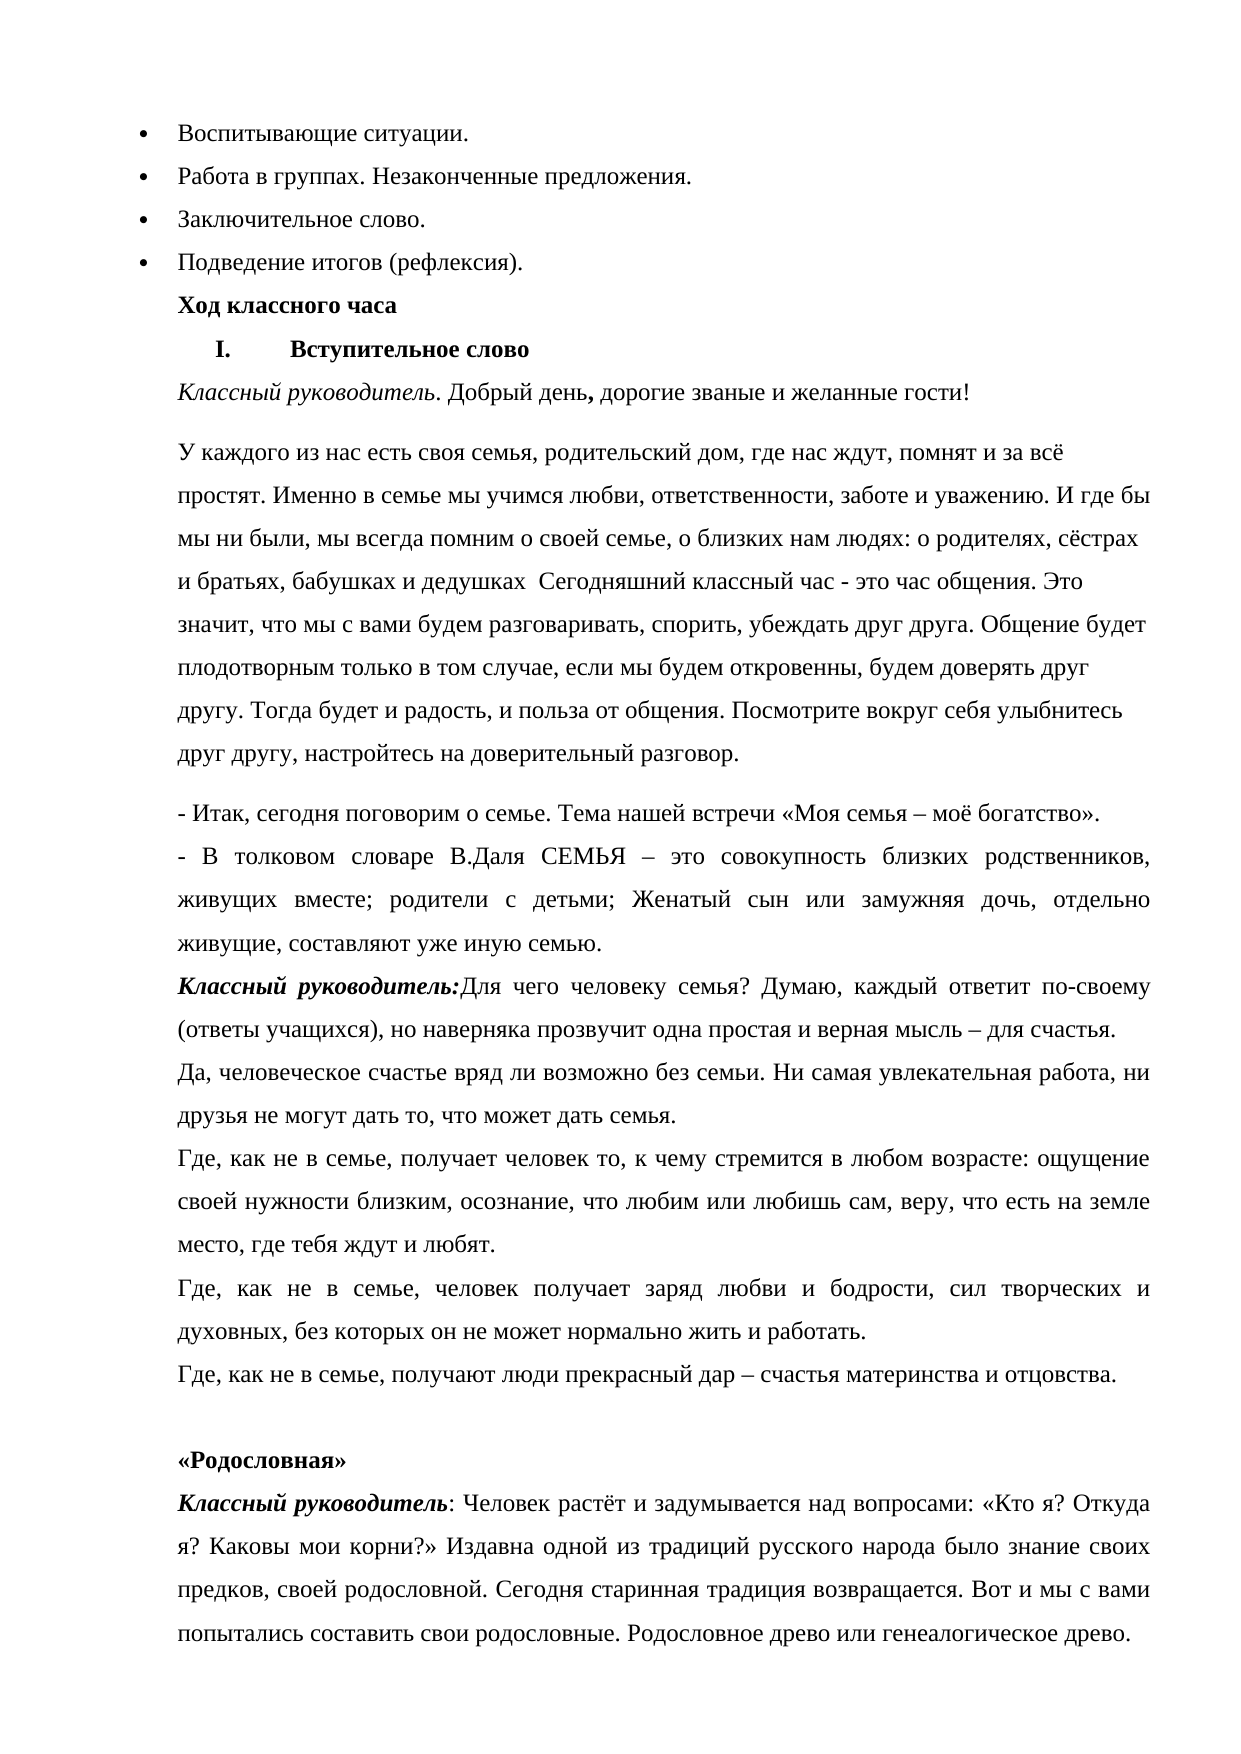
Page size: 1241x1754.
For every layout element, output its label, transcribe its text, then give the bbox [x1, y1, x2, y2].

list Работа в группах. Незаконченные предложения. [140, 161, 1152, 190]
text Где, как не в семье, получает человек то, к чему стремится в любом возрасте: ощущение своей нужности близким, осознание, что любим или любишь сам, веру, что есть на земле место, где тебя ждут и любят. [177, 1143, 1152, 1258]
text «Родословная» [177, 1445, 1152, 1474]
text Да, человеческое счастье вряд ли возможно без семьи. Ни самая увлекательная работа, ни друзья не могут дать то, что может дать семья. [177, 1057, 1152, 1129]
text Классный руководитель. Добрый день, дорогие званые и желанные гости! [177, 377, 1152, 406]
text Где, как не в семье, получают люди прекрасный дар – счастья материнства и отцовства. [177, 1359, 1152, 1388]
text Классный руководитель: Человек растёт и задумывается над вопросами: «Кто я? Откуда я? Каковы мои корни?» Издавна одной из традиций русского народа было знание своих предков, своей родословной. Сегодня старинная традиция возвращается. Вот и мы с вами попытались составить свои родословные. Родословное древо или генеалогическое древо. [177, 1488, 1152, 1646]
text Ход классного часа [177, 291, 1152, 319]
text Классный руководитель:Для чего человеку семья? Думаю, каждый ответит по-своему (ответы учащихся), но наверняка прозвучит одна простая и верная мысль – для счастья. [177, 971, 1152, 1043]
list Подведение итогов (рефлексия). [140, 247, 1152, 276]
text - Итак, сегодня поговорим о семье. Тема нашей встречи «Моя семья – моё богатство». [177, 798, 1152, 827]
text - В толковом словаре В.Даля СЕМЬЯ – это совокупность близких родственников, живущих вместе; родители с детьми; Женатый сын или замужняя дочь, отдельно живущие, составляют уже иную семью. [177, 841, 1152, 956]
text У каждого из нас есть своя семья, родительский дом, где нас ждут, помнят и за всё простят. Именно в семье мы учимся любви, ответственности, заботе и уважению. И где бы мы ни были, мы всегда помним о своей семье, о близких нам людях: о родителях, сёстрах и братьях, бабушках и дедушках Сегодняшний классный час - это час общения. Это значит, что мы с вами будем разговаривать, спорить, убеждать друг друга. Общение будет плодотворным только в том случае, если мы будем откровенны, будем доверять друг другу. Тогда будет и радость, и польза от общения. Посмотрите вокруг себя улыбнитесь друг другу, настройтесь на доверительный разговор. [177, 437, 1152, 767]
list Вступительное слово [215, 334, 1152, 362]
text Где, как не в семье, человек получает заряд любви и бодрости, сил творческих и духовных, без которых он не может нормально жить и работать. [177, 1273, 1152, 1344]
list Воспитывающие ситуации. [140, 118, 1152, 147]
list Заключительное слово. [140, 204, 1152, 233]
